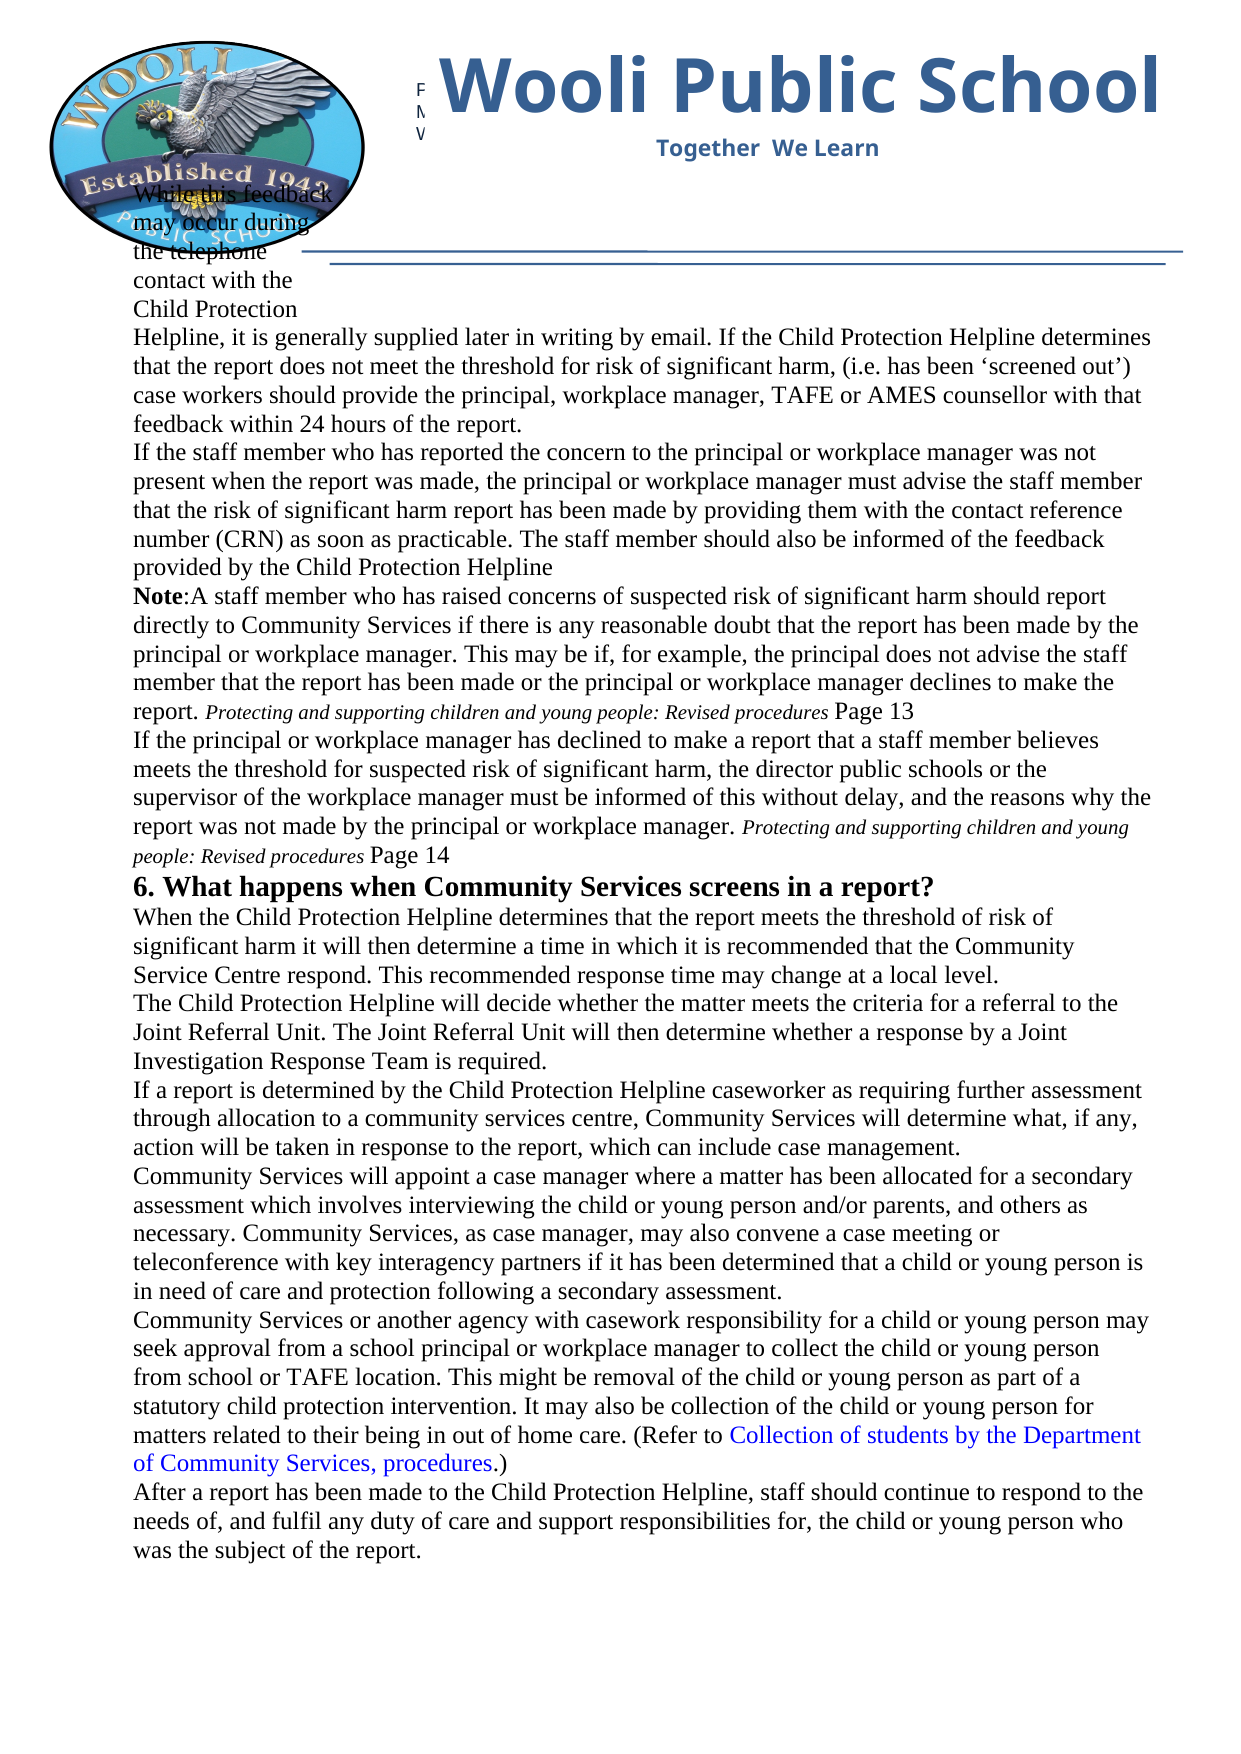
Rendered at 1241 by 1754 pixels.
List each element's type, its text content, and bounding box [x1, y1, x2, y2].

text 6. What happens when Community Services screens in a report? [133, 869, 1152, 902]
text While this feedback may occur during the telephone contact with the Child Protection Helpline, it is generally supplied later in writing by email. If the Child Protection Helpline determines that the report does not meet the threshold for risk of significant harm, (i.e. has been ‘screened out’) case workers should provide the principal, workplace manager, TAFE or AMES counsellor with that feedback within 24 hours of the report. [133, 179, 1152, 437]
text If the principal or workplace manager has declined to make a report that a staff member believes meets the threshold for suspected risk of significant harm, the director public schools or the supervisor of the workplace manager must be informed of this without delay, and the reasons why the report was not made by the principal or workplace manager. Protecting and supporting children and young people: Revised procedures Page 14 [133, 725, 1152, 869]
text If a report is determined by the Child Protection Helpline caseworker as requiring further assessment through allocation to a community services centre, Community Services will determine what, if any, action will be taken in response to the report, which can include case management. [133, 1075, 1152, 1161]
text Community Services or another agency with casework responsibility for a child or young person may seek approval from a school principal or workplace manager to collect the child or young person from school or TAFE location. This might be removal of the child or young person as part of a statutory child protection intervention. It may also be collection of the child or young person for matters related to their being in out of home care. (Refer to Collection of students by the Department of Community Services, procedures.) [133, 1305, 1152, 1477]
text Community Services will appoint a case manager where a matter has been allocated for a secondary assessment which involves interviewing the child or young person and/or parents, and others as necessary. Community Services, as case manager, may also convene a case meeting or teleconference with key interagency partners if it has been determined that a child or young person is in need of care and protection following a secondary assessment. [133, 1161, 1152, 1305]
text After a report has been made to the Child Protection Helpline, staff should continue to respond to the needs of, and fulfil any duty of care and support responsibilities for, the child or young person who was the subject of the report. [133, 1477, 1152, 1563]
text When the Child Protection Helpline determines that the report meets the threshold of risk of significant harm it will then determine a time in which it is recommended that the Community Service Centre respond. This recommended response time may change at a local level. [133, 902, 1152, 988]
picture [48, 40, 366, 244]
text Note:A staff member who has raised concerns of suspected risk of significant harm should report directly to Community Services if there is any reasonable doubt that the report has been made by the principal or workplace manager. This may be if, for example, the principal does not advise the staff member that the report has been made or the principal or workplace manager declines to make the report. Protecting and supporting children and young people: Revised procedures Page 13 [133, 581, 1152, 725]
text If the staff member who has reported the concern to the principal or workplace manager was not present when the report was made, the principal or workplace manager must advise the staff member that the risk of significant harm report has been made by providing them with the contact reference number (CRN) as soon as practicable. The staff member should also be informed of the feedback provided by the Child Protection Helpline [133, 437, 1152, 581]
text The Child Protection Helpline will decide whether the matter meets the criteria for a referral to the Joint Referral Unit. The Joint Referral Unit will then determine whether a response by a Joint Investigation Response Team is required. [133, 988, 1152, 1075]
